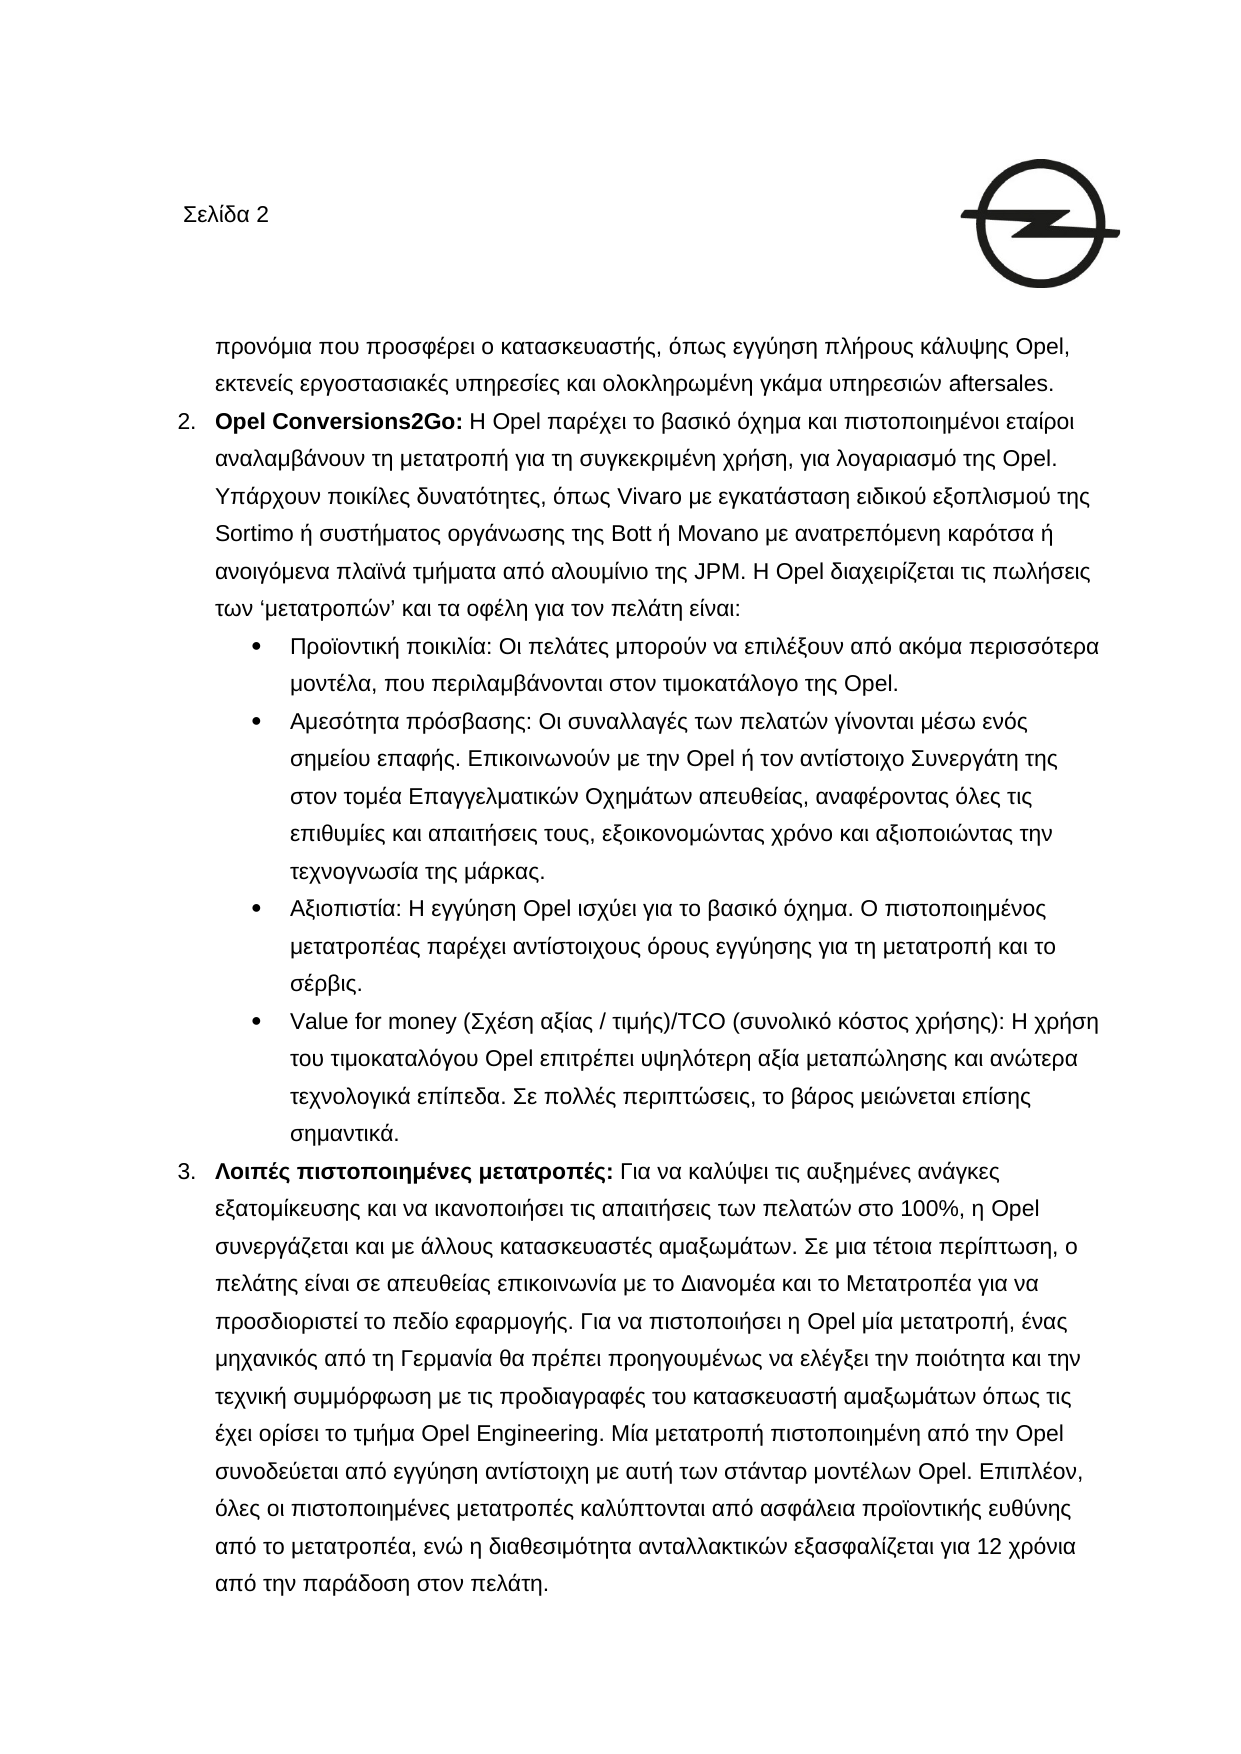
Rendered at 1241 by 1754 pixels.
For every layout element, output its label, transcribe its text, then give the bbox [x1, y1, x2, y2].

list Αμεσότητα πρόσβασης: Οι συναλλαγές των πελατών γίνονται μέσω ενός σημείου επαφής. Επικοινωνούν με την Opel ή τον αντίστοιχο Συνεργάτη της στον τομέα Επαγγελματικών Οχημάτων απευθείας, αναφέροντας όλες τις επιθυμίες και απαιτήσεις τους, εξοικονομώντας χρόνο και αξιοποιώντας την τεχνογνωσία της μάρκας. [252, 697, 1101, 884]
list Λοιπές πιστοποιημένες μετατροπές: Για να καλύψει τις αυξημένες ανάγκες εξατομίκευσης και να ικανοποιήσει τις απαιτήσεις των πελατών στο 100%, η Opel συνεργάζεται και με άλλους κατασκευαστές αμαξωμάτων. Σε μια τέτοια περίπτωση, ο πελάτης είναι σε απευθείας επικοινωνία με το Διανομέα και το Μετατροπέα για να προσδιοριστεί το πεδίο εφαρμογής. Για να πιστοποιήσει η Opel μία μετατροπή, ένας μηχανικός από τη Γερμανία θα πρέπει προηγουμένως να ελέγξει την ποιότητα και την τεχνική συμμόρφωση με τις προδιαγραφές του κατασκευαστή αμαξωμάτων όπως τις έχει ορίσει το τμήμα Opel Engineering. Μία μετατροπή πιστοποιημένη από την Opel συνοδεύεται από εγγύηση αντίστοιχη με αυτή των στάνταρ μοντέλων Opel. Επιπλέον, όλες οι πιστοποιημένες μετατροπές καλύπτονται από ασφάλεια προϊοντικής ευθύνης από το μετατροπέα, ενώ η διαθεσιμότητα ανταλλακτικών εξασφαλίζεται για 12 χρόνια από την παράδοση στον πελάτη. [177, 1147, 1101, 1597]
list Value for money (Σχέση αξίας / τιμής)/TCO (συνολικό κόστος χρήσης): Η χρήση του τιμοκαταλόγου Opel επιτρέπει υψηλότερη αξία μεταπώλησης και ανώτερα τεχνολογικά επίπεδα. Σε πολλές περιπτώσεις, το βάρος μειώνεται επίσης σημαντικά. [252, 997, 1101, 1147]
list Opel Conversions2Go: Η Opel παρέχει το βασικό όχημα και πιστοποιημένοι εταίροι αναλαμβάνουν τη μετατροπή για τη συγκεκριμένη χρήση, για λογαριασμό της Opel. Υπάρχουν ποικίλες δυνατότητες, όπως Vivaro με εγκατάσταση ειδικού εξοπλισμού της Sortimo ή συστήματος οργάνωσης της Bott ή Movano με ανατρεπόμενη καρότσα ή ανοιγόμενα πλαϊνά τμήματα από αλουμίνιο της JPM. Η Opel διαχειρίζεται τις πωλήσεις των ‘μετατροπών’ και τα οφέλη για τον πελάτη είναι: [177, 397, 1101, 622]
picture [960, 159, 1121, 288]
list Προϊοντική ποικιλία: Οι πελάτες μπορούν να επιλέξουν από ακόμα περισσότερα μοντέλα, που περιλαμβάνονται στον τιμοκατάλογο της Opel. [252, 622, 1101, 697]
list Αξιοπιστία: Η εγγύηση Opel ισχύει για το βασικό όχημα. Ο πιστοποιημένος μετατροπέας παρέχει αντίστοιχους όρους εγγύησης για τη μετατροπή και το σέρβις. [252, 884, 1101, 997]
